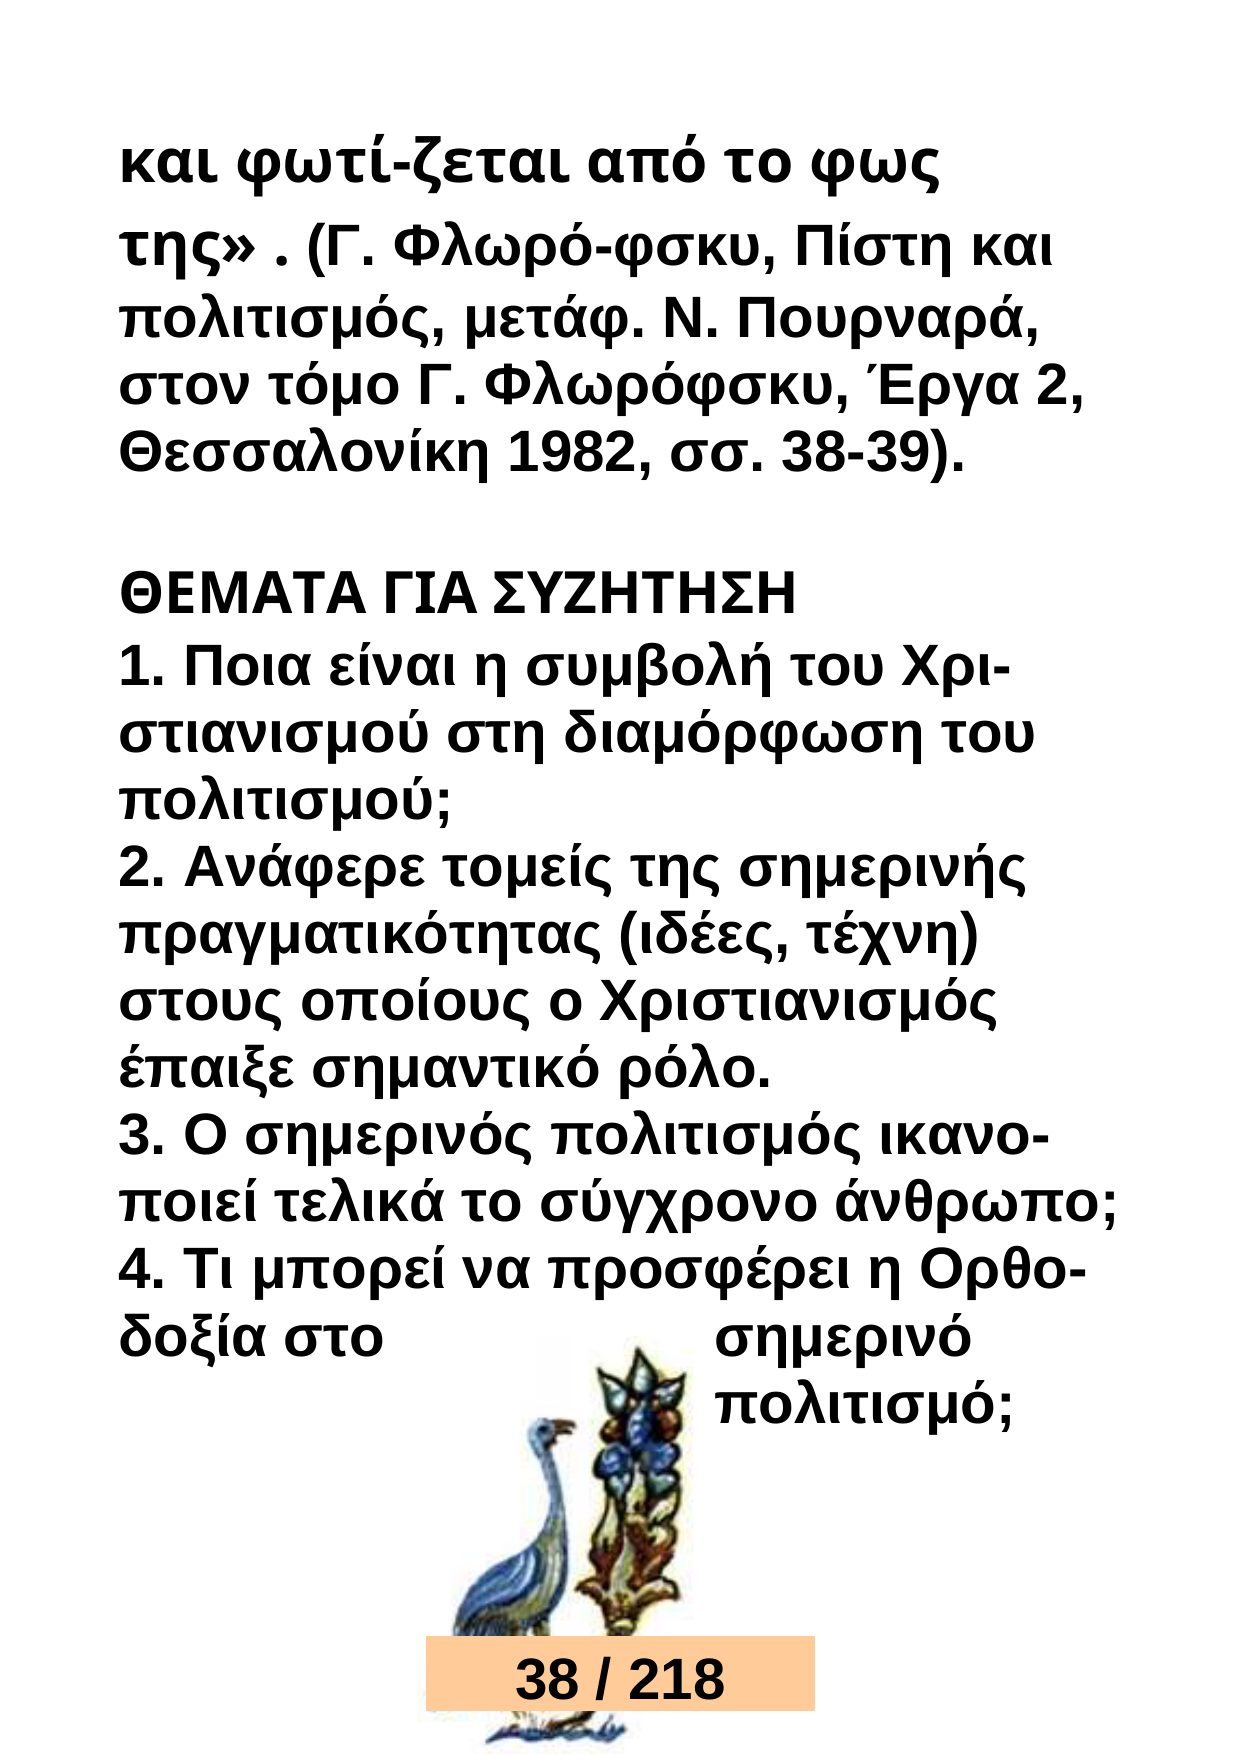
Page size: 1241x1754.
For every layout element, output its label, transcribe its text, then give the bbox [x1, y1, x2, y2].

text 4. Τι μπορεί να προσφέρει η Ορθο-δοξία στο σημερινό πολιτισμό; [118, 1234, 1122, 1436]
text 1. Ποια είναι η συμβολή του Χρι-στιανισμού στη διαμόρφωση του πολιτισμού; [118, 631, 1122, 832]
text ΘΕΜΑΤΑ ΓΙΑ ΣΥΖΗΤΗΣΗ [118, 551, 1122, 631]
text 2. Ανάφερε τομείς της σημερινής πραγματικότητας (ιδέες, τέχνη) στους οποίους ο Χριστιανισμός έπαιξε σημαντικό ρόλο. [118, 832, 1122, 1100]
text 3. Ο σημερινός πολιτισμός ικανο-ποιεί τελικά το σύγχρονο άνθρωπο; [118, 1100, 1122, 1234]
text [118, 118, 1122, 484]
